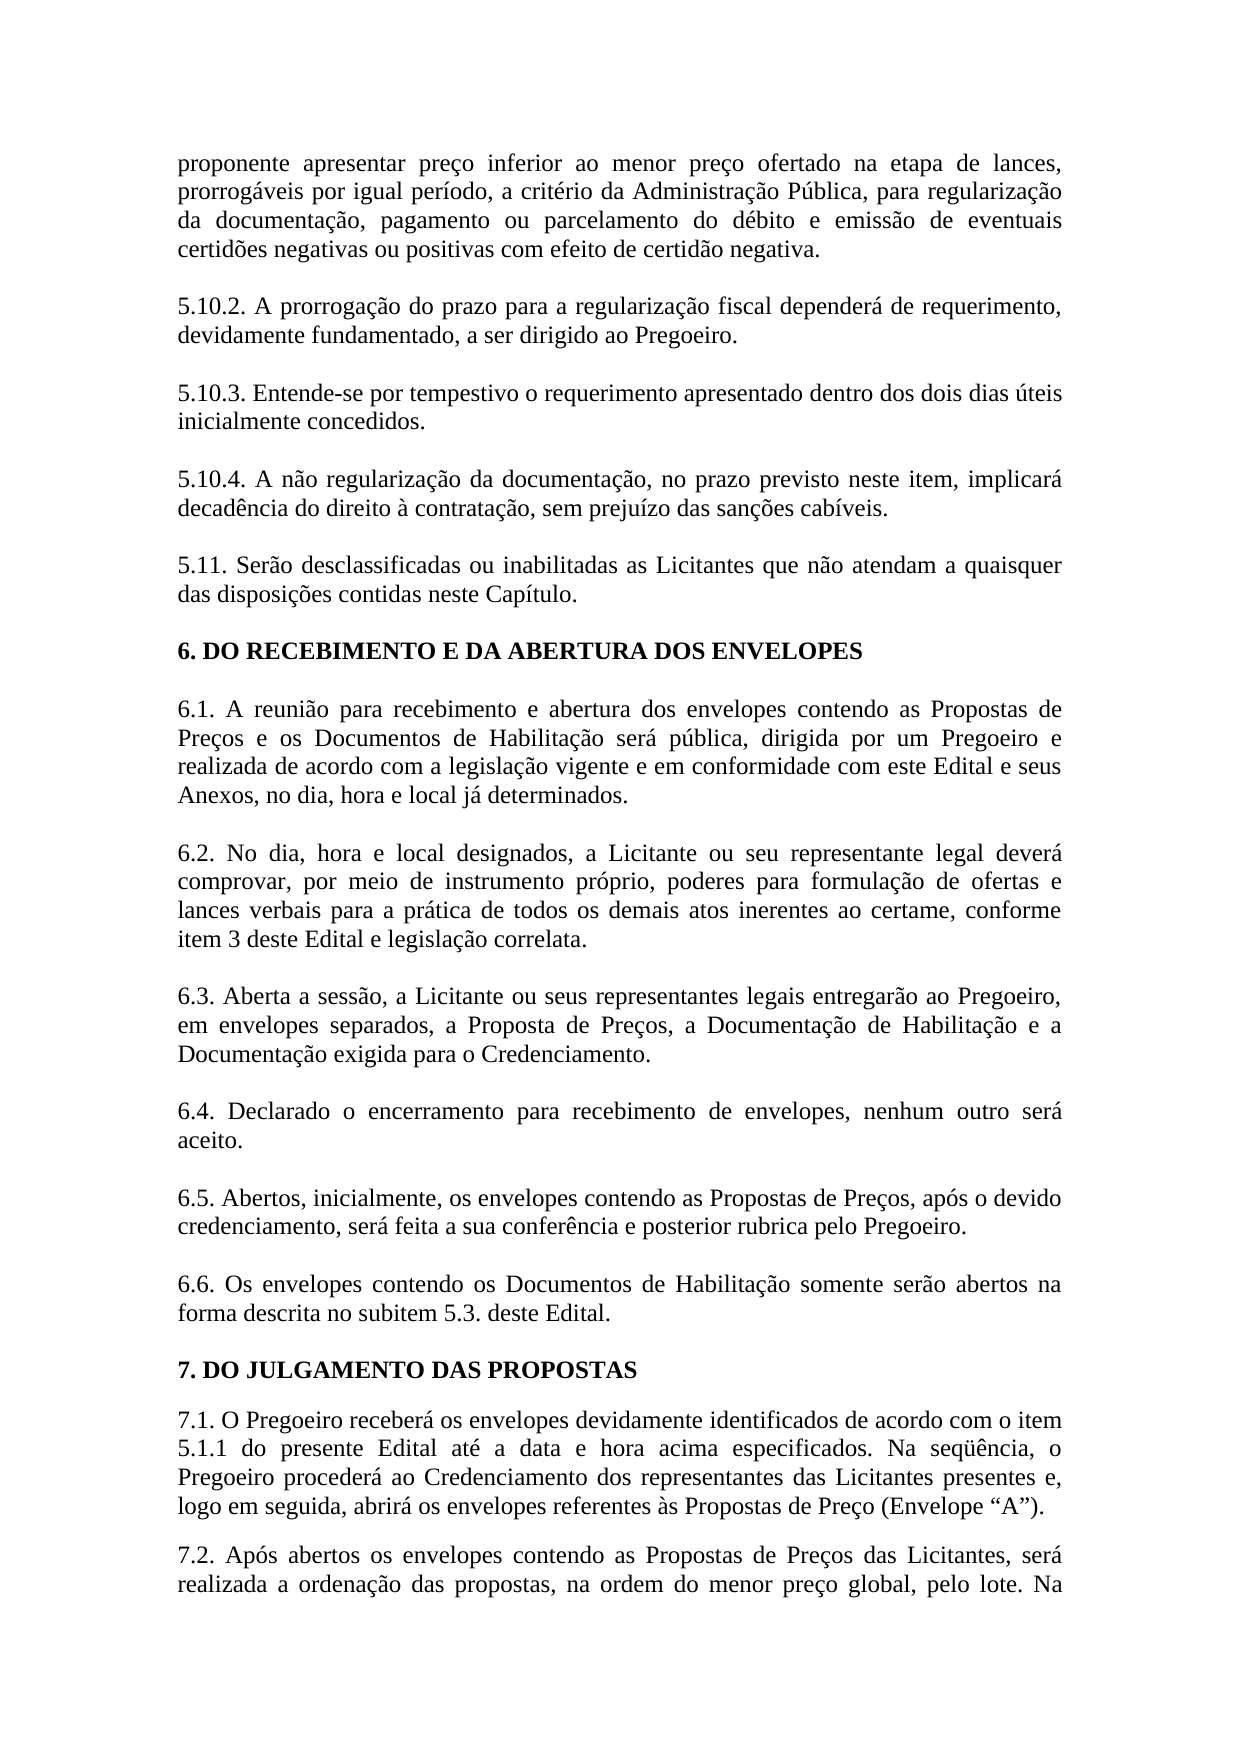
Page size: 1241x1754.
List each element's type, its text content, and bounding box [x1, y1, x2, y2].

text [177, 148, 1063, 263]
text 5.11. Serão desclassificadas ou inabilitadas as Licitantes que não atendam a quaisquer das disposições contidas neste Capítulo. [177, 550, 1063, 608]
text 6.2. No dia, hora e local designados, a Licitante ou seu representante legal deverá comprovar, por meio de instrumento próprio, poderes para formulação de ofertas e lances verbais para a prática de todos os demais atos inerentes ao certame, conforme item 3 deste Edital e legislação correlata. [177, 838, 1063, 953]
text 7. DO JULGAMENTO DAS PROPOSTAS [177, 1355, 1063, 1384]
text 6.4. Declarado o encerramento para recebimento de envelopes, nenhum outro será aceito. [177, 1096, 1063, 1154]
text 6.3. Aberta a sessão, a Licitante ou seus representantes legais entregarão ao Pregoeiro, em envelopes separados, a Proposta de Preços, a Documentação de Habilitação e a Documentação exigida para o Credenciamento. [177, 981, 1063, 1068]
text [177, 1541, 1063, 1598]
text 5.10.4. A não regularização da documentação, no prazo previsto neste item, implicará decadência do direito à contratação, sem prejuízo das sanções cabíveis. [177, 464, 1063, 521]
text 5.10.3. Entende-se por tempestivo o requerimento apresentado dentro dos dois dias úteis inicialmente concedidos. [177, 378, 1063, 435]
text 6. DO RECEBIMENTO E DA ABERTURA DOS ENVELOPES [177, 636, 1063, 665]
text 6.6. Os envelopes contendo os Documentos de Habilitação somente serão abertos na forma descrita no subitem 5.3. deste Edital. [177, 1269, 1063, 1326]
text 6.1. A reunião para recebimento e abertura dos envelopes contendo as Propostas de Preços e os Documentos de Habilitação será pública, dirigida por um Pregoeiro e realizada de acordo com a legislação vigente e em conformidade com este Edital e seus Anexos, no dia, hora e local já determinados. [177, 694, 1063, 809]
text 5.10.2. A prorrogação do prazo para a regularização fiscal dependerá de requerimento, devidamente fundamentado, a ser dirigido ao Pregoeiro. [177, 291, 1063, 349]
text 7.1. O Pregoeiro receberá os envelopes devidamente identificados de acordo com o item 5.1.1 do presente Edital até a data e hora acima especificados. Na seqüência, o Pregoeiro procederá ao Credenciamento dos representantes das Licitantes presentes e, logo em seguida, abrirá os envelopes referentes às Propostas de Preço (Envelope “A”). [177, 1405, 1063, 1520]
text 6.5. Abertos, inicialmente, os envelopes contendo as Propostas de Preços, após o devido credenciamento, será feita a sua conferência e posterior rubrica pelo Pregoeiro. [177, 1183, 1063, 1240]
